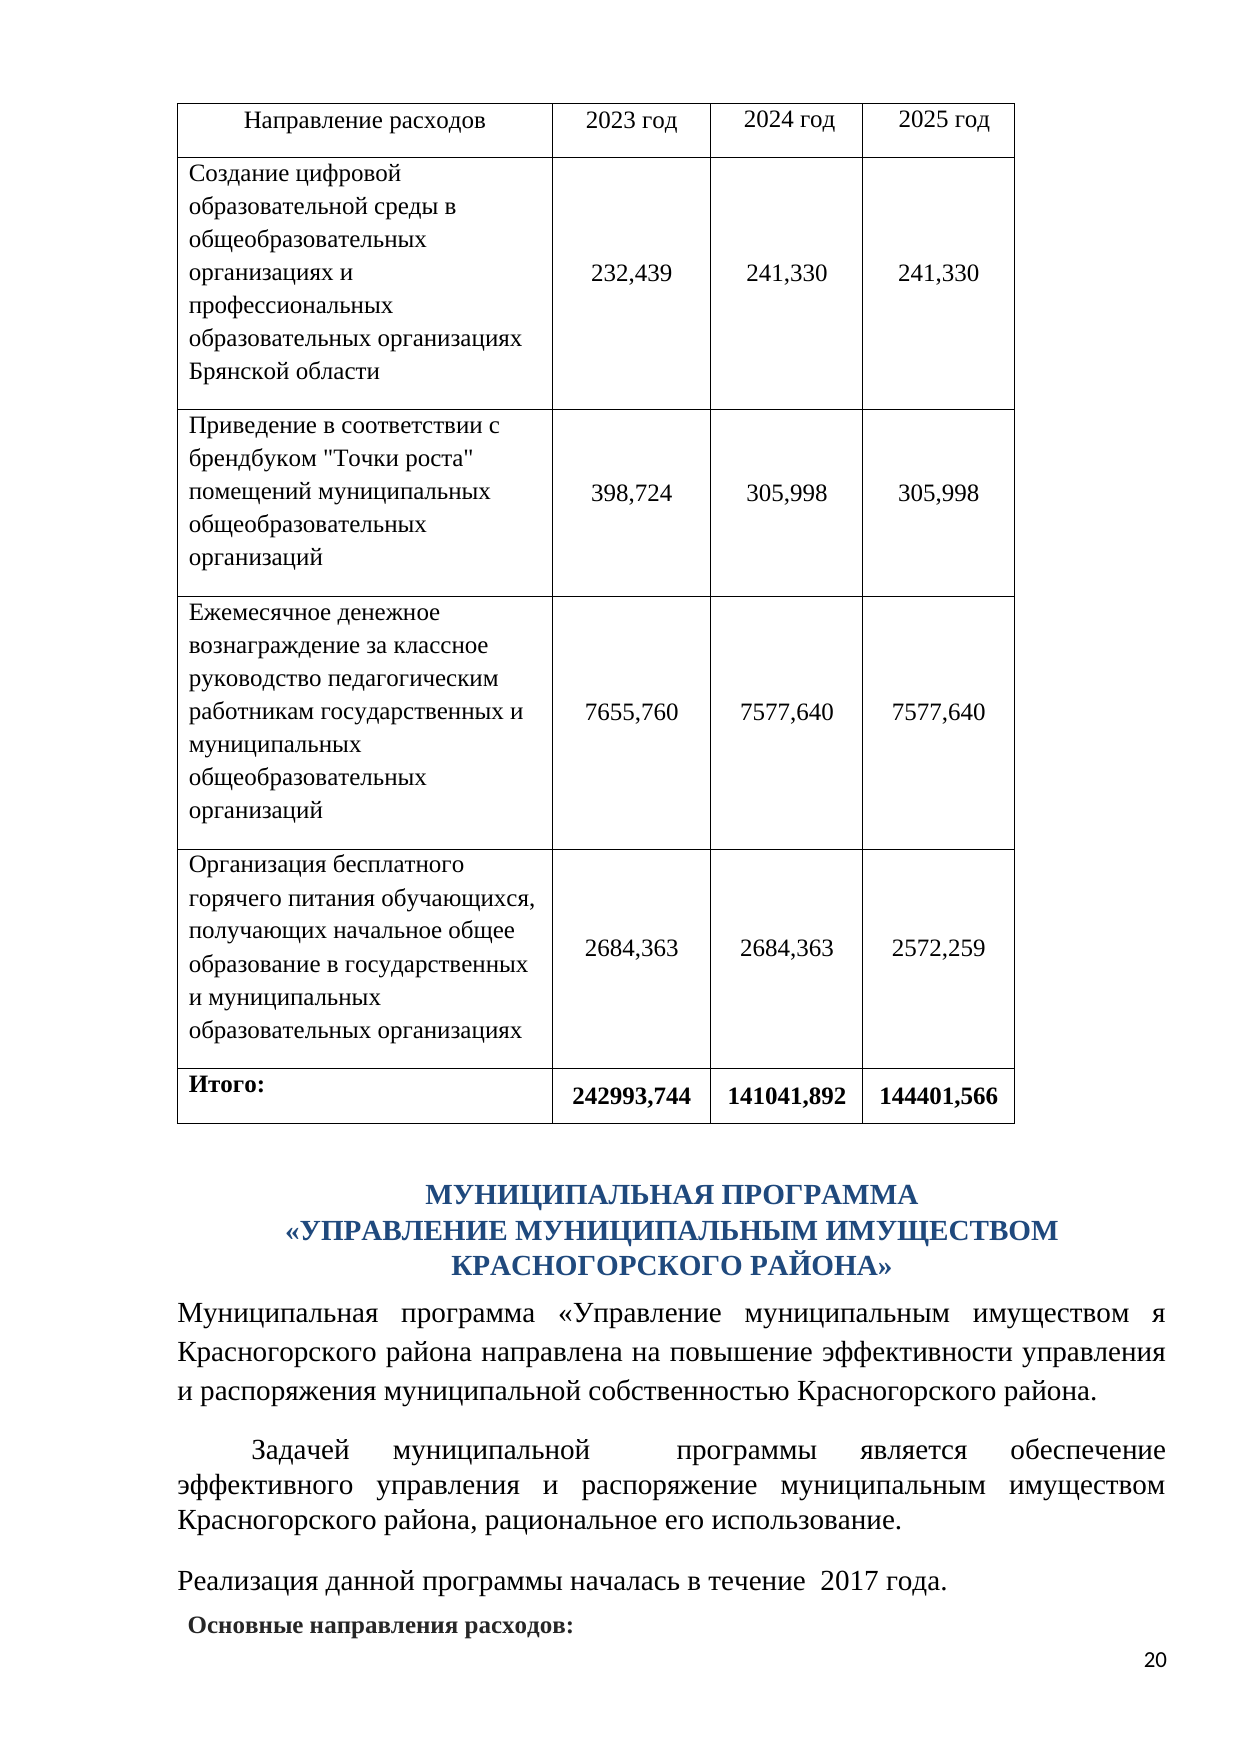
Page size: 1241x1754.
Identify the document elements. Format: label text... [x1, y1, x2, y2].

table_cell 305,998 [711, 410, 862, 596]
table_cell 242993,744 [553, 1069, 710, 1123]
table_cell 141041,892 [711, 1069, 862, 1123]
table_cell Приведение в соответствии с брендбуком "Точки роста" помещений муниципальных общеобразовательных организаций [178, 410, 552, 596]
table_cell Организация бесплатного горячего питания обучающихся, получающих начальное общее образование в государственных и муниципальных образовательных организациях [178, 850, 552, 1068]
table_cell 232,439 [553, 158, 710, 409]
table_header 2023 год [553, 104, 710, 157]
table_cell Итого: [178, 1069, 552, 1123]
table_cell 241,330 [711, 158, 862, 409]
table_cell 2572,259 [863, 850, 1014, 1068]
table_cell 2684,363 [711, 850, 862, 1068]
text Реализация данной программы началась в течение 2017 года. [177, 1563, 1167, 1596]
table_cell 144401,566 [863, 1069, 1014, 1123]
text Муниципальная программа «Управление муниципальным имуществом я Красногорского района направлена на повышение эффективности управления и распоряжения муниципальной собственностью Красногорского района. [177, 1296, 1167, 1406]
table_cell Создание цифровой образовательной среды в общеобразовательных организациях и профессиональных образовательных организациях Брянской области [178, 158, 552, 409]
table_cell 241,330 [863, 158, 1014, 409]
table_header 2024 год [711, 104, 862, 157]
table_cell 7655,760 [553, 597, 710, 848]
table_cell 398,724 [553, 410, 710, 596]
table_cell 7577,640 [863, 597, 1014, 848]
table_header 2025 год [863, 104, 1014, 157]
text Основные направления расходов: [187, 1610, 1167, 1639]
text МУНИЦИПАЛЬНАЯ ПРОГРАММА «УПРАВЛЕНИЕ МУНИЦИПАЛЬНЫМ ИМУЩЕСТВОМ КРАСНОГОРСКОГО РАЙОНА» [177, 1177, 1167, 1281]
table_cell 305,998 [863, 410, 1014, 596]
table_cell 2684,363 [553, 850, 710, 1068]
text Задачей муниципальной программы является обеспечение эффективного управления и распоряжение муниципальным имуществом Красногорского района, рациональное его использование. [177, 1432, 1167, 1536]
table_cell Ежемесячное денежное вознаграждение за классное руководство педагогическим работникам государственных и муниципальных общеобразовательных организаций [178, 597, 552, 848]
table_cell 7577,640 [711, 597, 862, 848]
table_header Направление расходов [178, 104, 552, 157]
